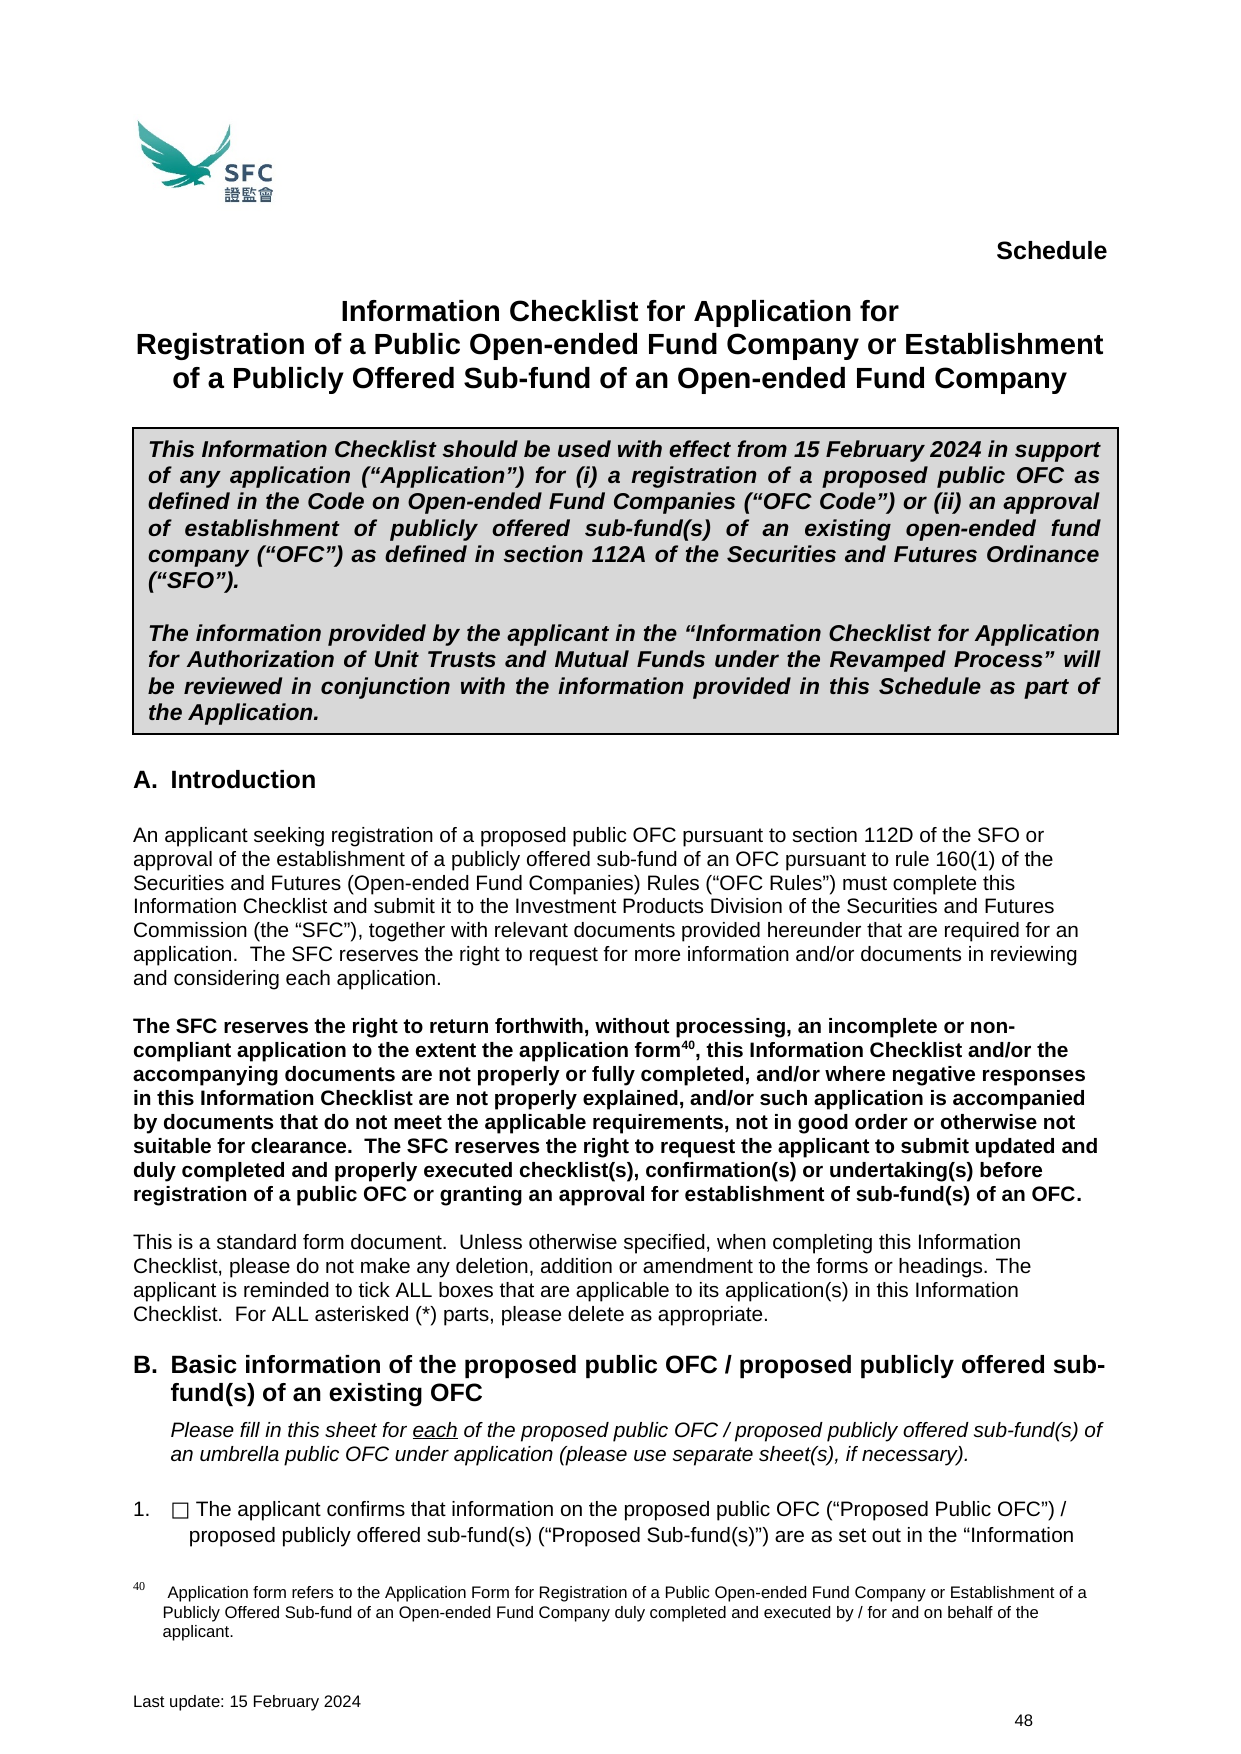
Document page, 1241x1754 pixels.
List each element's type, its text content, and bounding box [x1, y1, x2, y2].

list Basic information of the proposed public OFC / proposed publicly offered sub-fund(s) of an existing OFC [133, 1349, 1107, 1407]
title Information Checklist for Application for [133, 294, 1107, 327]
text Please fill in this sheet for each of the proposed public OFC / proposed publicly offered sub-fund(s) of an umbrella public OFC under application (please use separate sheet(s), if necessary). [170, 1417, 1107, 1465]
title Registration of a Public Open-ended Fund Company or Establishment of a Publicly Offered Sub-fund of an Open-ended Fund Company [133, 327, 1107, 394]
picture [132, 114, 291, 212]
text The SFC reserves the right to return forthwith, without processing, an incomplete or non-compliant application to the extent the application form, this Information Checklist and/or the accompanying documents are not properly or fully completed, and/or where negative responses in this Information Checklist are not properly explained, and/or such application is accompanied by documents that do not meet the applicable requirements, not in good order or otherwise not suitable for clearance. The SFC reserves the right to request the applicant to submit updated and duly completed and properly executed checklist(s), confirmation(s) or undertaking(s) before registration of a public OFC or granting an approval for establishment of sub-fund(s) of an OFC. [133, 1014, 1107, 1206]
list Introduction [133, 765, 1107, 794]
title Schedule [133, 236, 1107, 265]
text This is a standard form document. Unless otherwise specified, when completing this Information Checklist, please do not make any deletion, addition or amendment to the forms or headings. The applicant is reminded to tick ALL boxes that are applicable to its application(s) in this Information Checklist. For ALL asterisked (*) parts, please delete as appropriate. [133, 1230, 1107, 1326]
text An applicant seeking registration of a proposed public OFC pursuant to section 112D of the SFO or approval of the establishment of a publicly offered sub-fund of an OFC pursuant to rule 160(1) of the Securities and Futures (Open-ended Fund Companies) Rules (“OFC Rules”) must complete this Information Checklist and submit it to the Investment Products Division of the Securities and Futures Commission (the “SFC”), together with relevant documents provided hereunder that are required for an application. The SFC reserves the right to request for more information and/or documents in reviewing and considering each application. [133, 822, 1107, 990]
